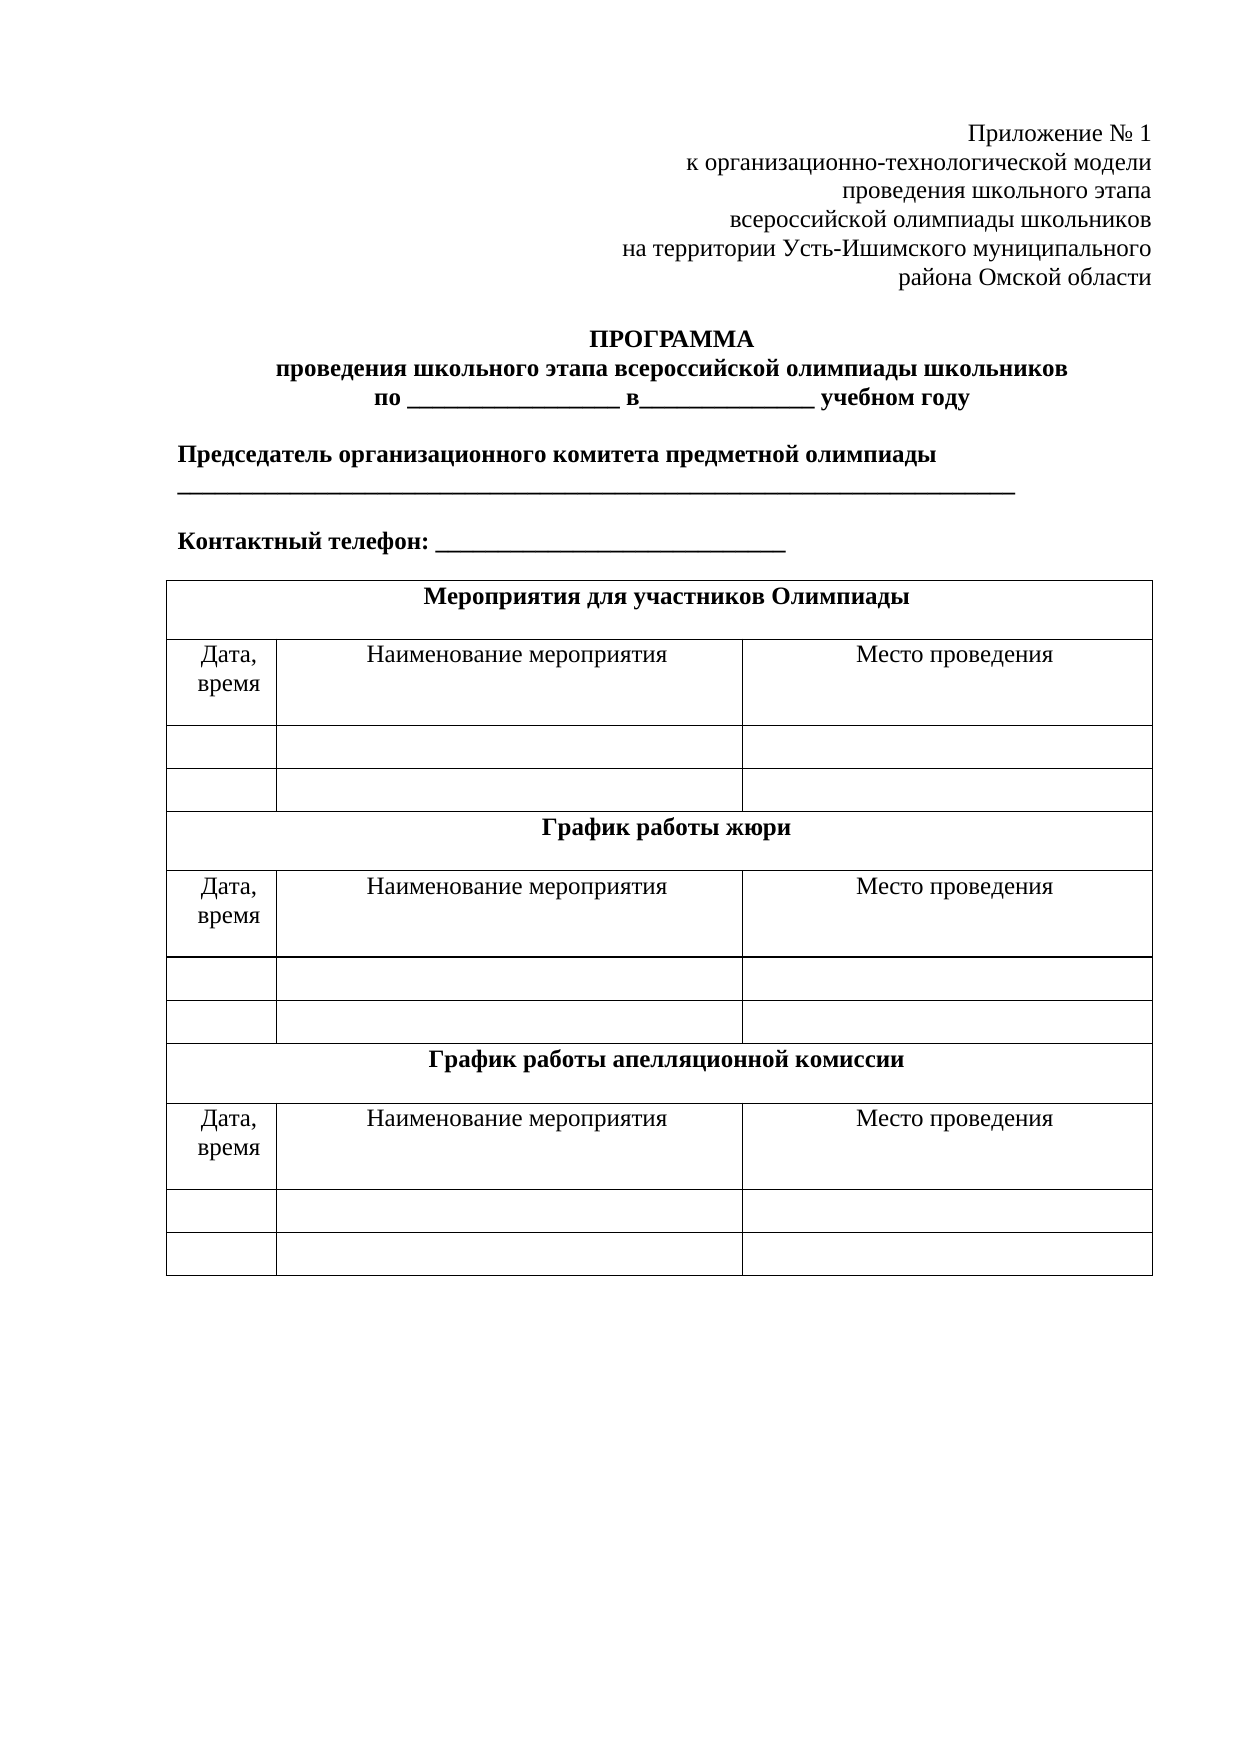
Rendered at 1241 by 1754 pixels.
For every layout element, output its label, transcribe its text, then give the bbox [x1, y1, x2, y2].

table_cell [277, 958, 742, 1000]
text Председатель организационного комитета предметной олимпиады ___________________________________________________________________ [177, 439, 1166, 497]
table_cell Место проведения [743, 1104, 1152, 1189]
table_cell Дата, время [167, 871, 276, 956]
text ПРОГРАММА [177, 324, 1166, 353]
text проведения школьного этапа всероссийской олимпиады школьников [177, 353, 1166, 382]
table_header Мероприятия для участников Олимпиады [167, 581, 1152, 638]
table_cell [167, 726, 276, 768]
table_cell [743, 1190, 1152, 1232]
table_cell Наименование мероприятия [277, 1104, 742, 1189]
table_cell [167, 1190, 276, 1232]
table_cell [743, 726, 1152, 768]
text всероссийской олимпиады школьников [605, 204, 1152, 233]
table_cell [167, 1233, 276, 1275]
table_cell Наименование мероприятия [277, 640, 742, 725]
table_cell [167, 958, 276, 1000]
table_cell [167, 769, 276, 811]
text по _________________ в______________ учебном году [177, 382, 1166, 410]
table_cell [277, 769, 742, 811]
table_cell Наименование мероприятия [277, 871, 742, 956]
table_cell [277, 1190, 742, 1232]
table_cell Дата, время [167, 640, 276, 725]
text на территории Усть-Ишимского муниципального района Омской области [605, 233, 1152, 291]
table_cell [743, 769, 1152, 811]
table_cell [743, 1233, 1152, 1275]
table_cell [277, 1001, 742, 1043]
text к организационно-технологической модели [605, 147, 1152, 176]
table_cell [167, 1001, 276, 1043]
table_cell [277, 1233, 742, 1275]
text проведения школьного этапа [605, 176, 1152, 204]
table_cell Место проведения [743, 640, 1152, 725]
table_cell График работы жюри [167, 812, 1152, 870]
table_cell Дата, время [167, 1104, 276, 1189]
table_cell [277, 726, 742, 768]
table_cell График работы апелляционной комиссии [167, 1044, 1152, 1102]
text Контактный телефон: ____________________________ [177, 526, 1166, 555]
table_cell Место проведения [743, 871, 1152, 956]
text Приложение № 1 [605, 118, 1152, 147]
table_cell [743, 958, 1152, 1000]
table_cell [743, 1001, 1152, 1043]
